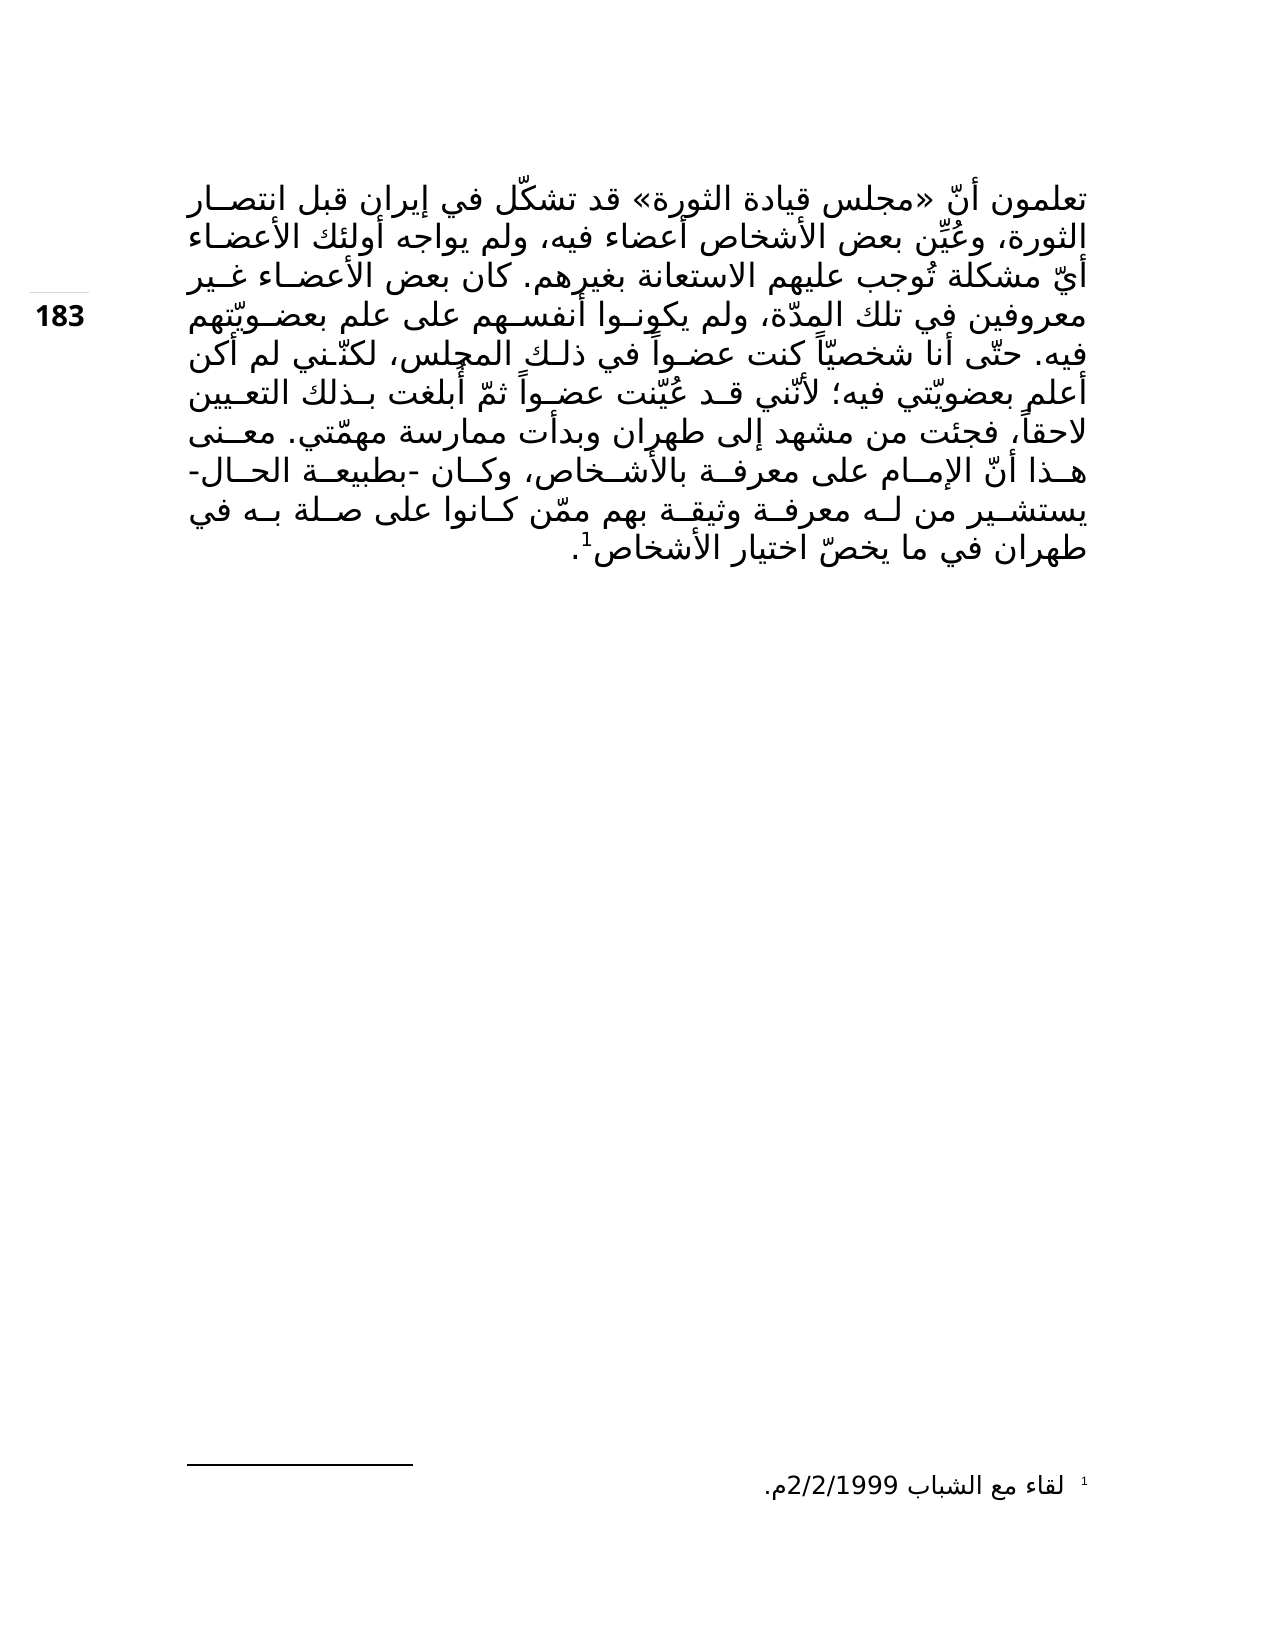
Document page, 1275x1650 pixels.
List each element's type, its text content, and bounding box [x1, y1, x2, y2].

text تعلمون أنّ «مجلس قيادة الثورة» قد تشكّل في إيران قبل انتصار الثورة، وعُيِّن بعض الأشخاص أعضاء فيه، ولم يواجه أولئك الأعضاء أيّ مشكلة تُوجب عليهم الاستعانة بغيرهم. كان بعض الأعضاء غير معروفين في تلك المدّة، ولم يكونوا أنفسهم على علم بعضويّتهم فيه. حتّى أنا شخصيّاً كنت عضواً في ذلك المجلس، لكنّني لم أكن أعلم بعضويّتي فيه؛ لأنّني قد عُيّنت عضواً ثمّ أُبلغت بذلك التعيين لاحقاً، فجئت من مشهد إلى طهران وبدأت ممارسة مهمّتي. معنى هذا أنّ الإمام على معرفة بالأشخاص، وكان -بطبيعة الحال- يستشير من له معرفة وثيقة بهم ممّن كانوا على صلة به في طهران في ما يخصّ اختيار الأشخاص. [187, 179, 1087, 568]
